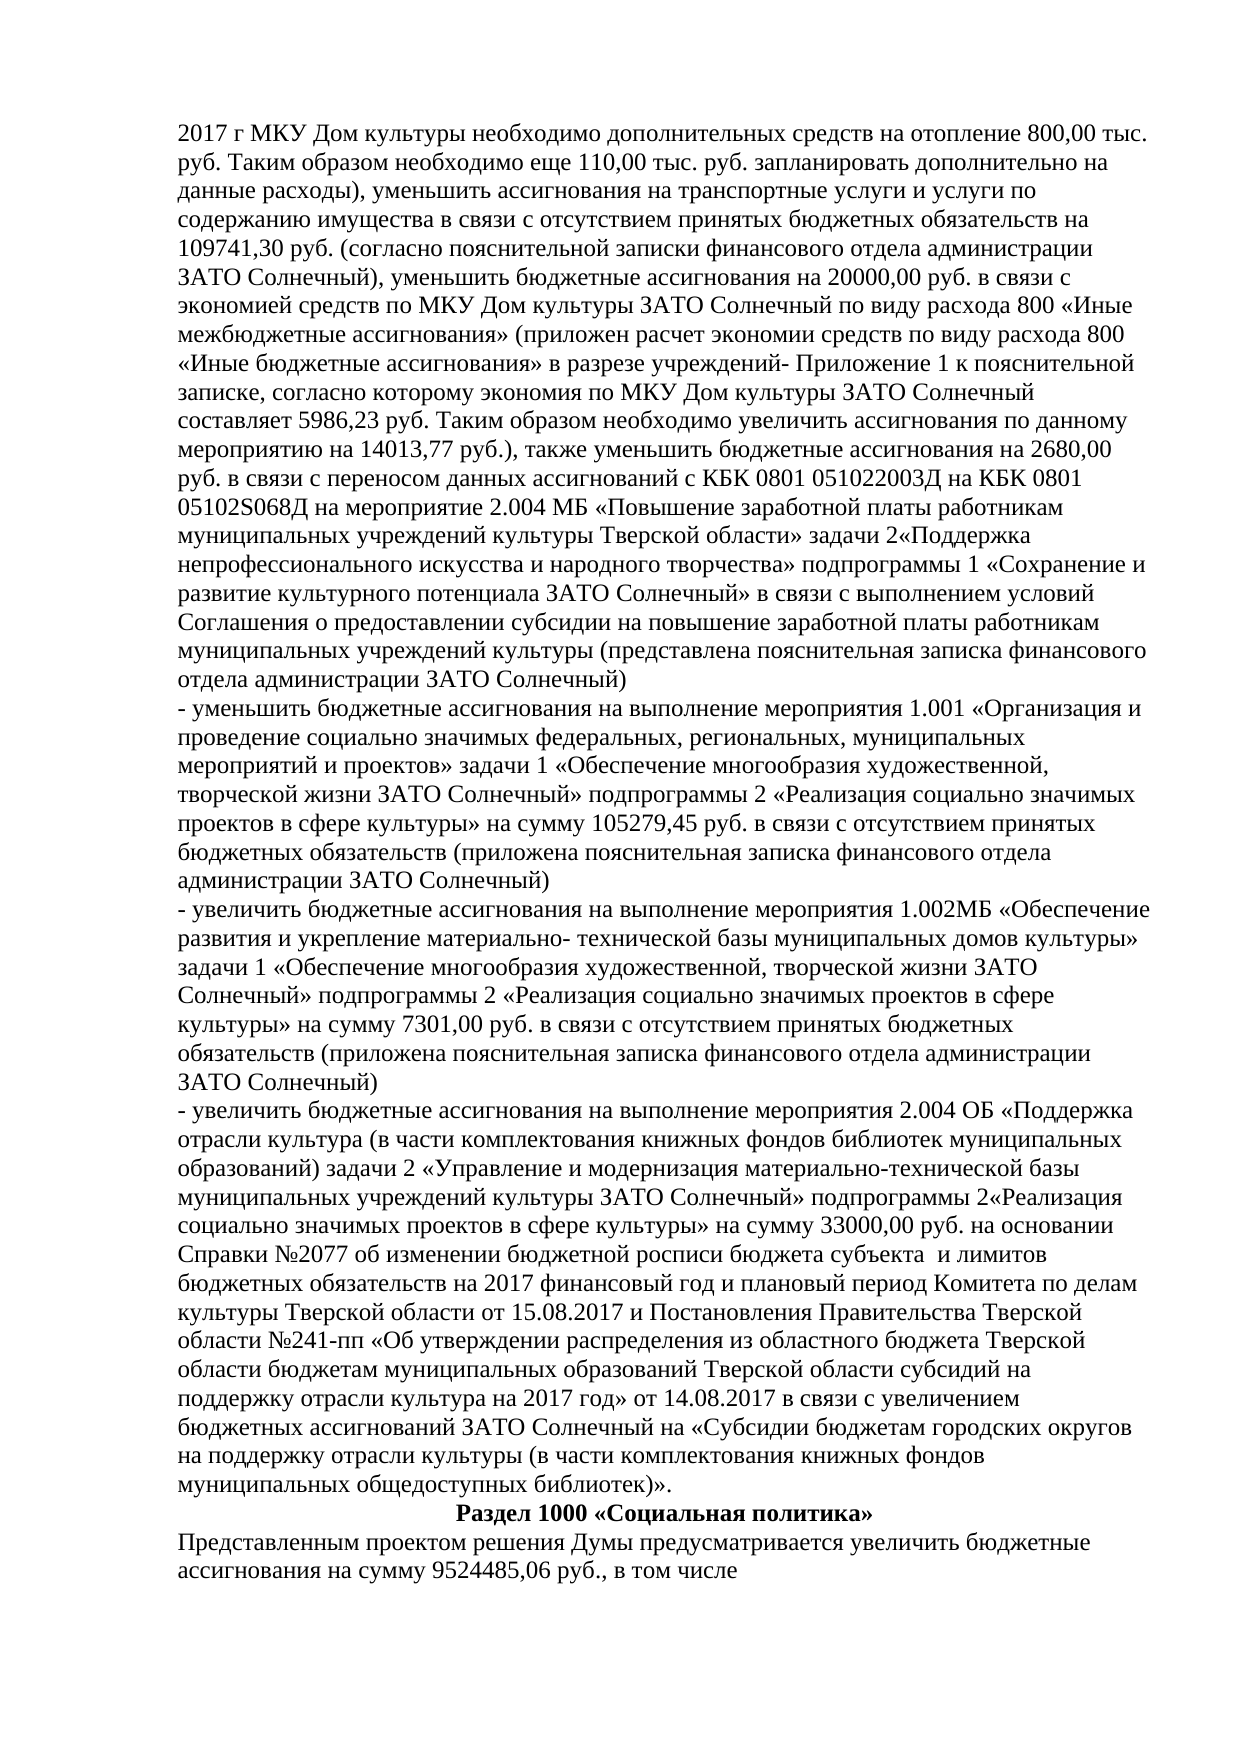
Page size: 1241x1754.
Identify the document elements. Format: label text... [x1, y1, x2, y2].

text - уменьшить бюджетные ассигнования на выполнение мероприятия 1.001 «Организация и проведение социально значимых федеральных, региональных, муниципальных мероприятий и проектов» задачи 1 «Обеспечение многообразия художественной, творческой жизни ЗАТО Солнечный» подпрограммы 2 «Реализация социально значимых проектов в сфере культуры» на сумму 105279,45 руб. в связи с отсутствием принятых бюджетных обязательств (приложена пояснительная записка финансового отдела администрации ЗАТО Солнечный) [177, 693, 1152, 894]
text - увеличить бюджетные ассигнования на выполнение мероприятия 1.002МБ «Обеспечение развития и укрепление материально- технической базы муниципальных домов культуры» задачи 1 «Обеспечение многообразия художественной, творческой жизни ЗАТО Солнечный» подпрограммы 2 «Реализация социально значимых проектов в сфере культуры» на сумму 7301,00 руб. в связи с отсутствием принятых бюджетных обязательств (приложена пояснительная записка финансового отдела администрации ЗАТО Солнечный) [177, 894, 1152, 1096]
text Представленным проектом решения Думы предусматривается увеличить бюджетные ассигнования на сумму 9524485,06 руб., в том числе [177, 1527, 1152, 1584]
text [177, 118, 1152, 693]
text Раздел 1000 «Социальная политика» [177, 1498, 1152, 1527]
text - увеличить бюджетные ассигнования на выполнение мероприятия 2.004 ОБ «Поддержка отрасли культура (в части комплектования книжных фондов библиотек муниципальных образований) задачи 2 «Управление и модернизация материально-технической базы муниципальных учреждений культуры ЗАТО Солнечный» подпрограммы 2«Реализация социально значимых проектов в сфере культуры» на сумму 33000,00 руб. на основании Справки №2077 об изменении бюджетной росписи бюджета субъекта и лимитов бюджетных обязательств на 2017 финансовый год и плановый период Комитета по делам культуры Тверской области от 15.08.2017 и Постановления Правительства Тверской области №241-пп «Об утверждении распределения из областного бюджета Тверской области бюджетам муниципальных образований Тверской области субсидий на поддержку отрасли культура на 2017 год» от 14.08.2017 в связи с увеличением бюджетных ассигнований ЗАТО Солнечный на «Субсидии бюджетам городских округов на поддержку отрасли культуры (в части комплектования книжных фондов муниципальных общедоступных библиотек)». [177, 1096, 1152, 1498]
